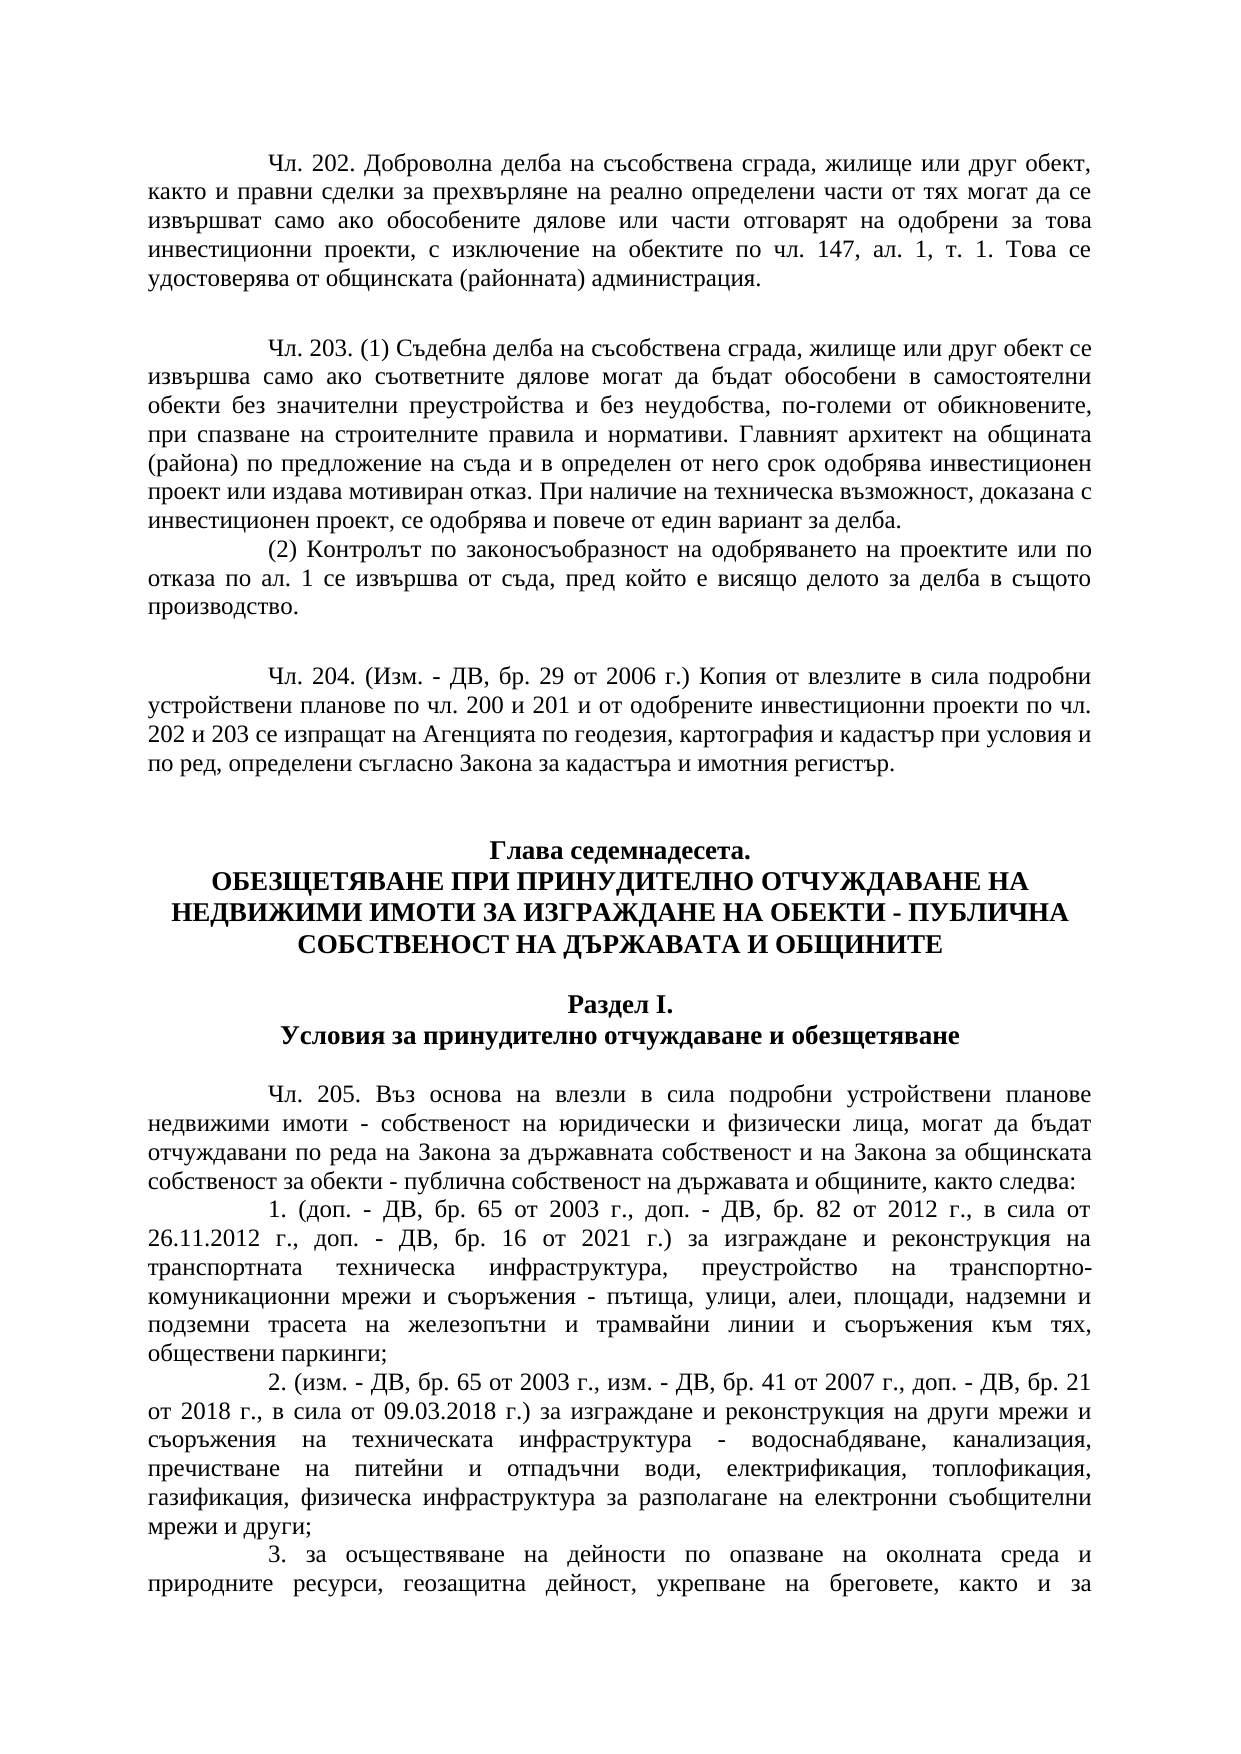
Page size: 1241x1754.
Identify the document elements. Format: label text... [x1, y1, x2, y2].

text Чл. 204. (Изм. - ДВ, бр. 29 от 2006 г.) Копия от влезлите в сила подробни устройствени планове по чл. 200 и 201 и от одобрените инвестиционни проекти по чл. 202 и 203 се изпращат на Агенцията по геодезия, картография и кадастър при условия и по ред, определени съгласно Закона за кадастъра и имотния регистър. [148, 661, 1093, 776]
text Чл. 205. Въз основа на влезли в сила подробни устройствени планове недвижими имоти - собственост на юридически и физически лица, могат да бъдат отчуждавани по реда на Закона за държавната собственост и на Закона за общинската собственост за обекти - публична собственост на държавата и общините, както следва: [148, 1079, 1093, 1194]
text Чл. 203. (1) Съдебна делба на съсобствена сграда, жилище или друг обект се извършва само ако съответните дялове могат да бъдат обособени в самостоятелни обекти без значителни преустройства и без неудобства, по-големи от обикновените, при спазване на строителните правила и нормативи. Главният архитект на общината (района) по предложение на съда и в определен от него срок одобрява инвестиционен проект или издава мотивиран отказ. При наличие на техническа възможност, доказана с инвестиционен проект, се одобрява и повече от един вариант за делба. [148, 333, 1093, 534]
text Раздел I. Условия за принудително отчуждаване и обезщетяване [148, 988, 1093, 1050]
text 1. (доп. - ДВ, бр. 65 от 2003 г., доп. - ДВ, бр. 82 от 2012 г., в сила от 26.11.2012 г., доп. - ДВ, бр. 16 от 2021 г.) за изграждане и реконструкция на транспортната техническа инфраструктура, преустройство на транспортно-комуникационни мрежи и съоръжения - пътища, улици, алеи, площади, надземни и подземни трасета на железопътни и трамвайни линии и съоръжения към тях, обществени паркинги; [148, 1194, 1093, 1367]
text 2. (изм. - ДВ, бр. 65 от 2003 г., изм. - ДВ, бр. 41 от 2007 г., доп. - ДВ, бр. 21 от 2018 г., в сила от 09.03.2018 г.) за изграждане и реконструкция на други мрежи и съоръжения на техническата инфраструктура - водоснабдяване, канализация, пречистване на питейни и отпадъчни води, електрификация, топлофикация, газификация, физическа инфраструктура за разполагане на електронни съобщителни мрежи и други; [148, 1367, 1093, 1539]
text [148, 1539, 1093, 1597]
text (2) Контролът по законосъобразност на одобряването на проектите или по отказа по ал. 1 се извършва от съда, пред който е висящо делото за делба в същото производство. [148, 534, 1093, 620]
text Чл. 202. Доброволна делба на съсобствена сграда, жилище или друг обект, както и правни сделки за прехвърляне на реално определени части от тях могат да се извършват само ако обособените дялове или части отговарят на одобрени за това инвестиционни проекти, с изключение на обектите по чл. 147, ал. 1, т. 1. Това се удостоверява от общинската (районната) администрация. [148, 148, 1093, 291]
text Глава седемнадесета. ОБЕЗЩЕТЯВАНЕ ПРИ ПРИНУДИТЕЛНО ОТЧУЖДАВАНЕ НА НЕДВИЖИМИ ИМОТИ ЗА ИЗГРАЖДАНЕ НА ОБЕКТИ - ПУБЛИЧНА СОБСТВЕНОСТ НА ДЪРЖАВАТА И ОБЩИНИТЕ [148, 834, 1093, 959]
